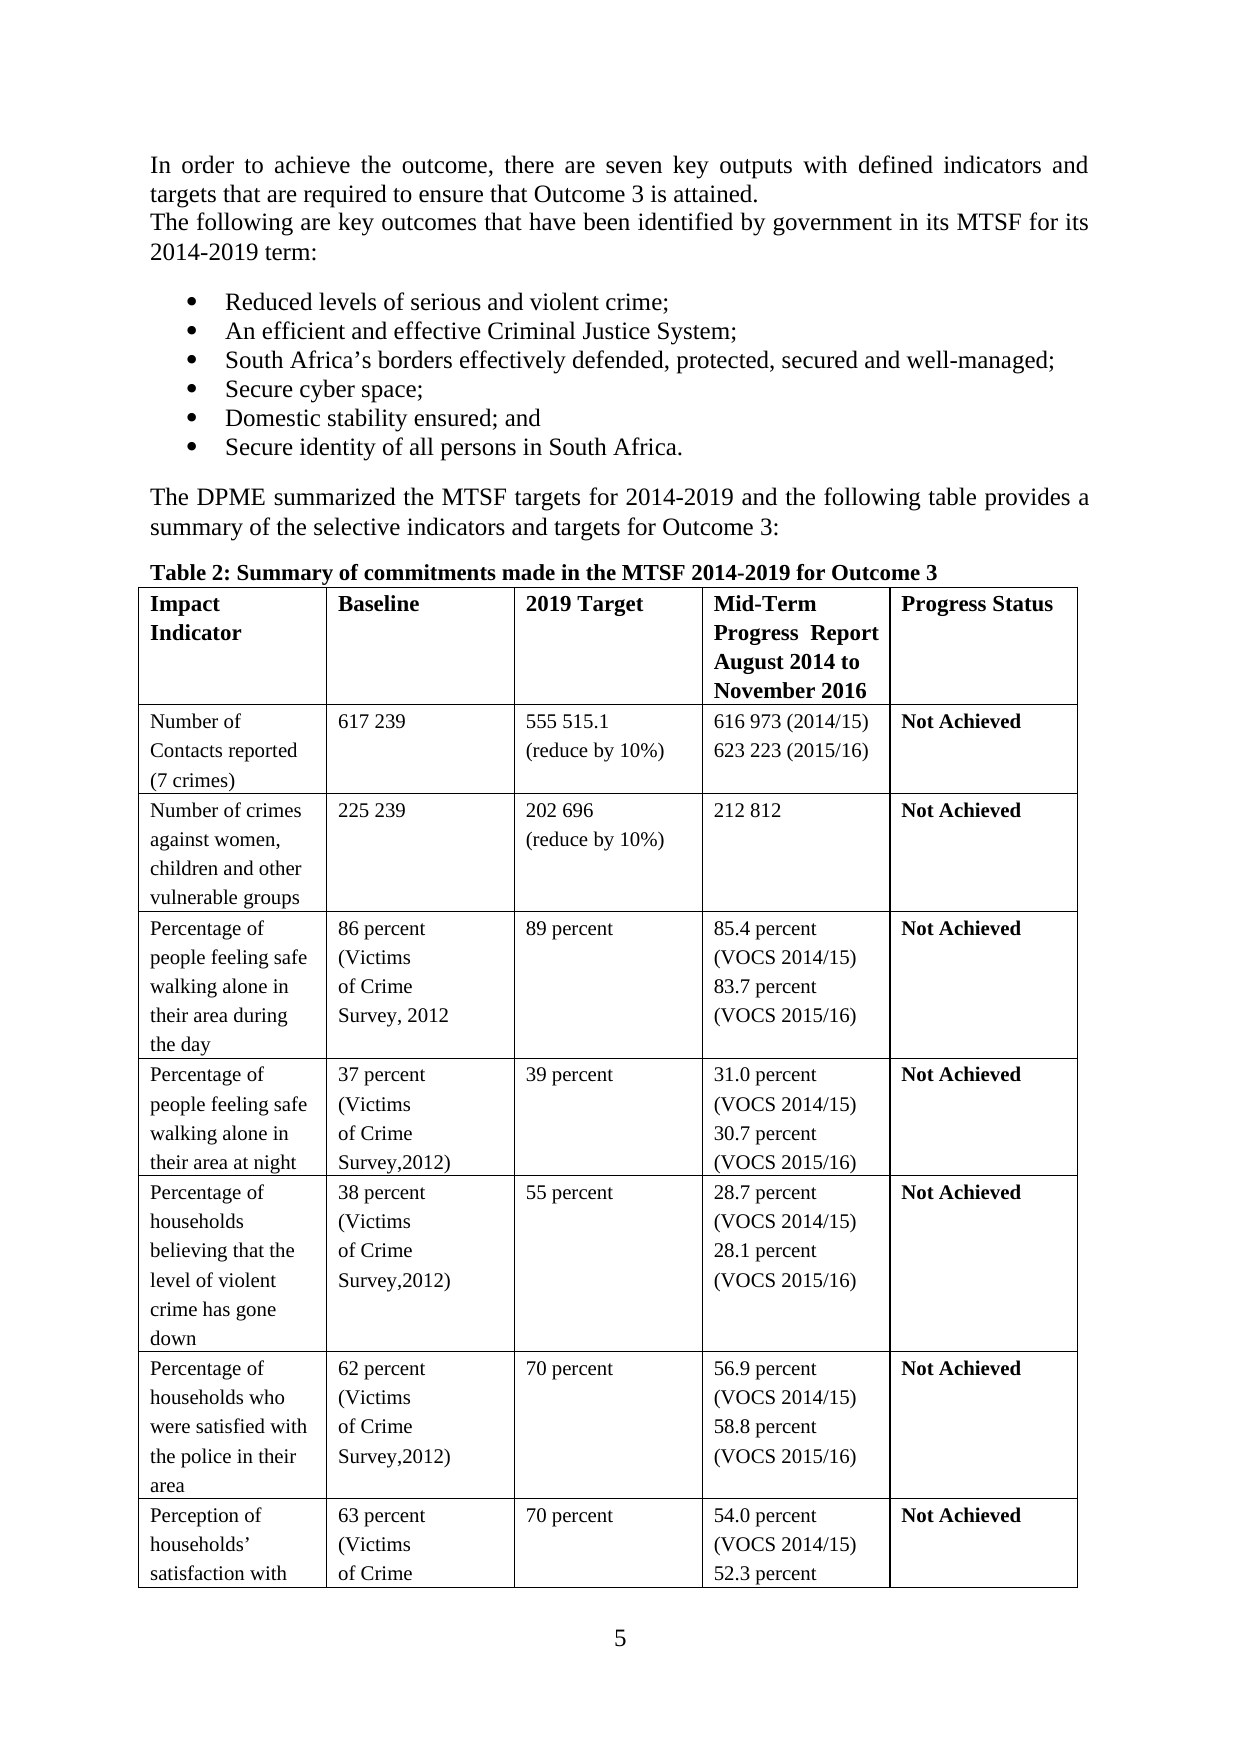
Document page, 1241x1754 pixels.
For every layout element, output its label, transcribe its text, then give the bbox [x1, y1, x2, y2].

list Reduced levels of serious and violent crime; [187, 287, 1090, 316]
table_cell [703, 1499, 889, 1587]
table_cell 86 percent (Victims of Crime Survey, 2012 [327, 912, 514, 1057]
text The DPME summarized the MTSF targets for 2014-2019 and the following table provides a summary of the selective indicators and targets for Outcome 3: [150, 482, 1090, 541]
table_cell Not Achieved [891, 1176, 1077, 1351]
table_cell Not Achieved [891, 794, 1077, 911]
table_cell 39 percent [515, 1059, 702, 1175]
table_cell Not Achieved [891, 1499, 1077, 1587]
table_cell 62 percent (Victims of Crime Survey,2012) [327, 1352, 514, 1498]
table_cell Number of crimes against women, children and other vulnerable groups [139, 794, 326, 911]
table_cell 31.0 percent (VOCS 2014/15) 30.7 percent (VOCS 2015/16) [703, 1059, 889, 1175]
table_cell 616 973 (2014/15) 623 223 (2015/16) [703, 705, 889, 793]
list Secure identity of all persons in South Africa. [187, 432, 1090, 462]
table_cell 56.9 percent (VOCS 2014/15) 58.8 percent (VOCS 2015/16) [703, 1352, 889, 1498]
table_cell 225 239 [327, 794, 514, 911]
text In order to achieve the outcome, there are seven key outputs with defined indicators and targets that are required to ensure that Outcome 3 is attained. [150, 150, 1090, 207]
table_cell Number of Contacts reported (7 crimes) [139, 705, 326, 793]
list Secure cyber space; [187, 374, 1090, 403]
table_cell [327, 1499, 514, 1587]
table_cell Percentage of people feeling safe walking alone in their area at night [139, 1059, 326, 1175]
list Domestic stability ensured; and [187, 403, 1090, 432]
table_cell 38 percent (Victims of Crime Survey,2012) [327, 1176, 514, 1351]
list An efficient and effective Criminal Justice System; [187, 316, 1090, 345]
table_cell 555 515.1 (reduce by 10%) [515, 705, 702, 793]
text The following are key outcomes that have been identified by government in its MTSF for its 2014-2019 term: [150, 207, 1090, 266]
table_cell Not Achieved [891, 1352, 1077, 1498]
table_cell Percentage of households who were satisfied with the police in their area [139, 1352, 326, 1498]
table_cell Percentage of people feeling safe walking alone in their area during the day [139, 912, 326, 1057]
table_cell Not Achieved [891, 1059, 1077, 1175]
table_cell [139, 1499, 326, 1587]
text Table 2: Summary of commitments made in the MTSF 2014-2019 for Outcome 3 [150, 557, 1090, 587]
table_cell 89 percent [515, 912, 702, 1057]
table_header Impact Indicator [139, 588, 326, 704]
table_cell Not Achieved [891, 705, 1077, 793]
table_cell 37 percent (Victims of Crime Survey,2012) [327, 1059, 514, 1175]
table_cell Not Achieved [891, 912, 1077, 1057]
table_header 2019 Target [515, 588, 702, 704]
table_cell 85.4 percent (VOCS 2014/15) 83.7 percent (VOCS 2015/16) [703, 912, 889, 1057]
table_cell 28.7 percent (VOCS 2014/15) 28.1 percent (VOCS 2015/16) [703, 1176, 889, 1351]
table_cell Percentage of households believing that the level of violent crime has gone down [139, 1176, 326, 1351]
table_cell 212 812 [703, 794, 889, 911]
table_cell 202 696 (reduce by 10%) [515, 794, 702, 911]
table_cell 617 239 [327, 705, 514, 793]
table_cell 70 percent [515, 1499, 702, 1587]
table_cell 70 percent [515, 1352, 702, 1498]
list South Africa’s borders effectively defended, protected, secured and well-managed; [187, 345, 1090, 374]
table_header Progress Status [891, 588, 1077, 704]
table_header Mid-Term Progress Report August 2014 to November 2016 [703, 588, 889, 704]
table_cell 55 percent [515, 1176, 702, 1351]
table_header Baseline [327, 588, 514, 704]
